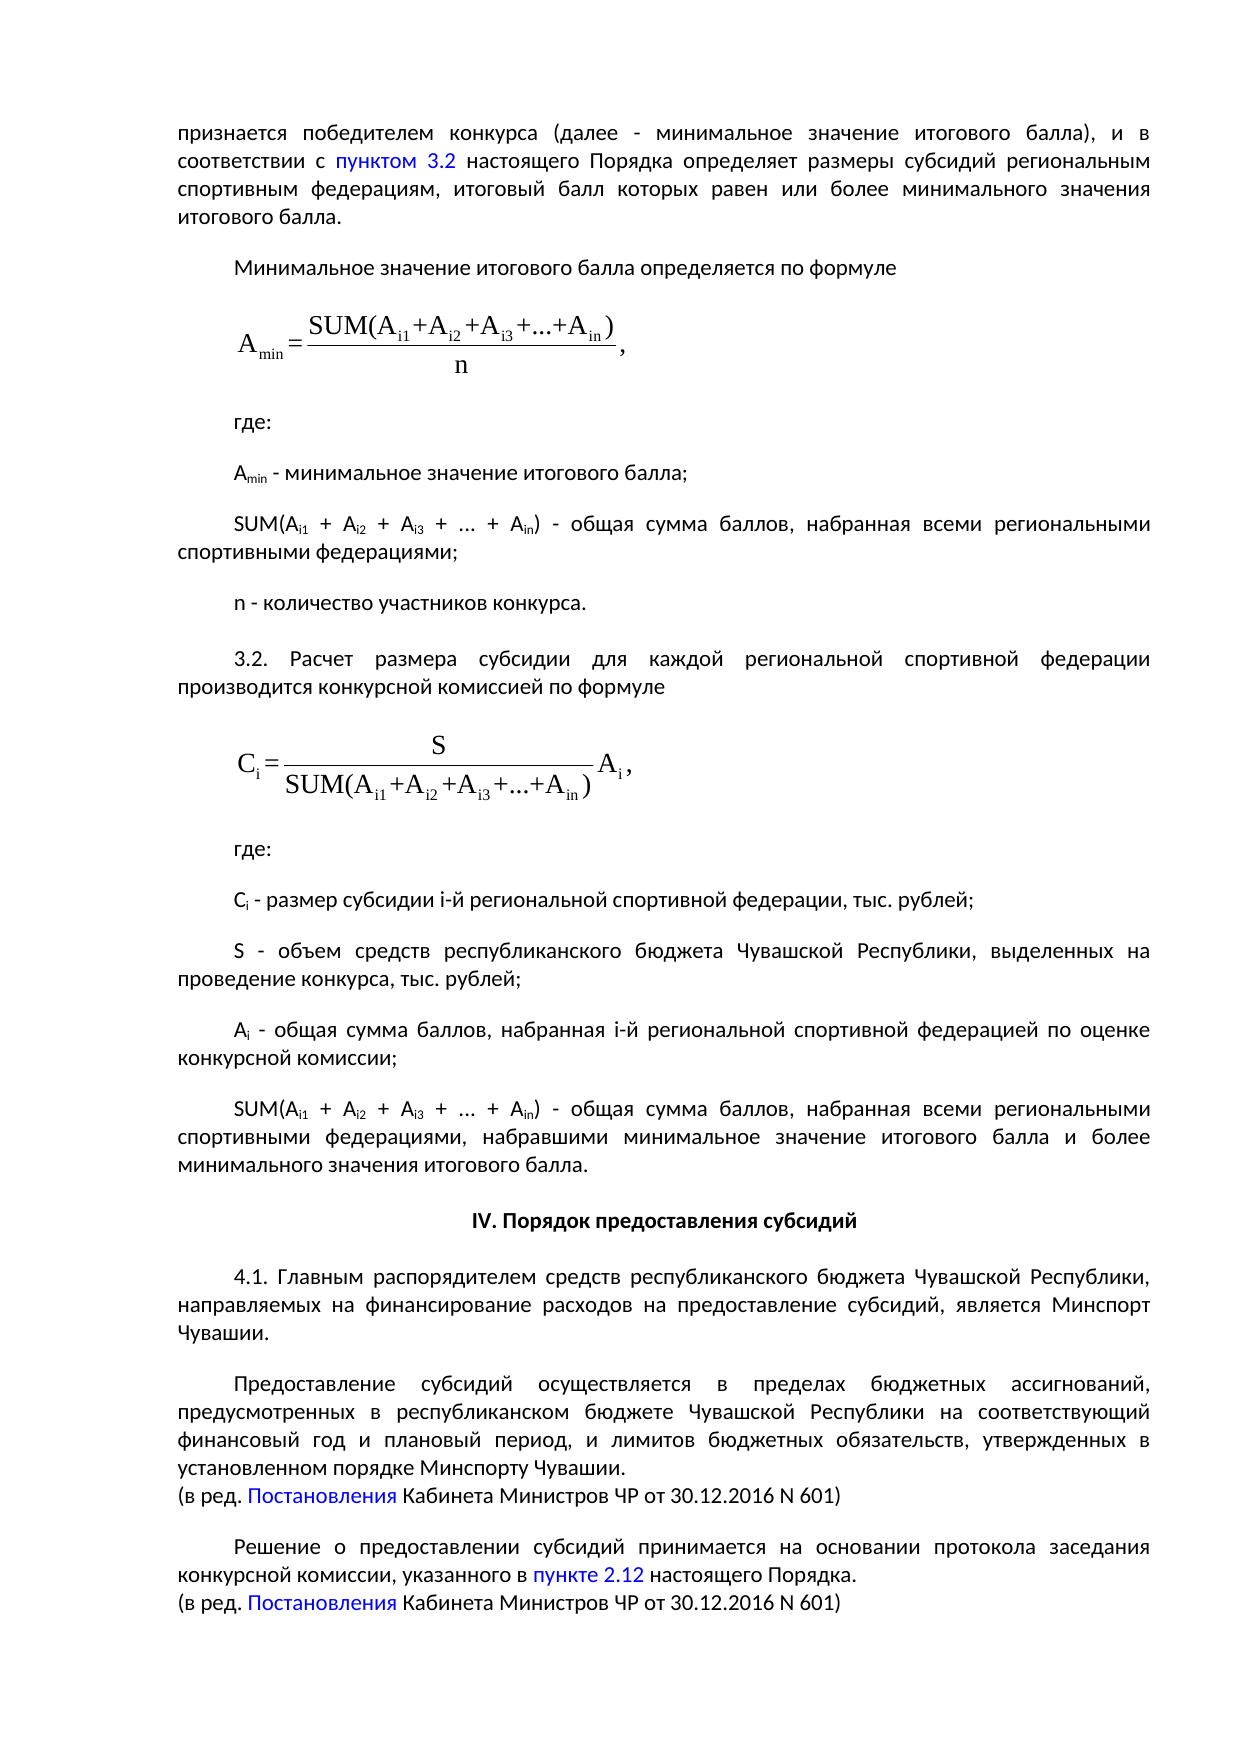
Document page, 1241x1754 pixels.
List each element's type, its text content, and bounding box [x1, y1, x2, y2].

text SUM(Ai1 + Ai2 + Ai3 + ... + Ain) - общая сумма баллов, набранная всеми региональными спортивными федерациями, набравшими минимальное значение итогового балла и более минимального значения итогового балла. [177, 1094, 1152, 1178]
text (в ред. Постановления Кабинета Министров ЧР от 30.12.2016 N 601) [177, 1482, 1152, 1509]
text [177, 118, 1152, 230]
text где: [177, 834, 1152, 863]
title IV. Порядок предоставления субсидий [177, 1206, 1152, 1234]
text (в ред. Постановления Кабинета Министров ЧР от 30.12.2016 N 601) [177, 1588, 1152, 1617]
text SUM(Ai1 + Ai2 + Ai3 + ... + Ain) - общая сумма баллов, набранная всеми региональными спортивными федерациями; [177, 509, 1152, 565]
text S - объем средств республиканского бюджета Чувашской Республики, выделенных на проведение конкурса, тыс. рублей; [177, 936, 1152, 992]
text Ai - общая сумма баллов, набранная i-й региональной спортивной федерацией по оценке конкурсной комиссии; [177, 1015, 1152, 1071]
text где: [177, 407, 1152, 436]
text 4.1. Главным распорядителем средств республиканского бюджета Чувашской Республики, направляемых на финансирование расходов на предоставление субсидий, является Минспорт Чувашии. [177, 1262, 1152, 1347]
text Предоставление субсидий осуществляется в пределах бюджетных ассигнований, предусмотренных в республиканском бюджете Чувашской Республики на соответствующий финансовый год и плановый период, и лимитов бюджетных обязательств, утвержденных в установленном порядке Минспорту Чувашии. [177, 1369, 1152, 1482]
text Сi - размер субсидии i-й региональной спортивной федерации, тыс. рублей; [177, 886, 1152, 913]
text Решение о предоставлении субсидий принимается на основании протокола заседания конкурсной комиссии, указанного в пункте 2.12 настоящего Порядка. [177, 1532, 1152, 1588]
text 3.2. Расчет размера субсидии для каждой региональной спортивной федерации производится конкурсной комиссией по формуле [177, 644, 1152, 700]
text Amin - минимальное значение итогового балла; [177, 458, 1152, 486]
text Минимальное значение итогового балла определяется по формуле [177, 253, 1152, 281]
text n - количество участников конкурса. [177, 588, 1152, 616]
